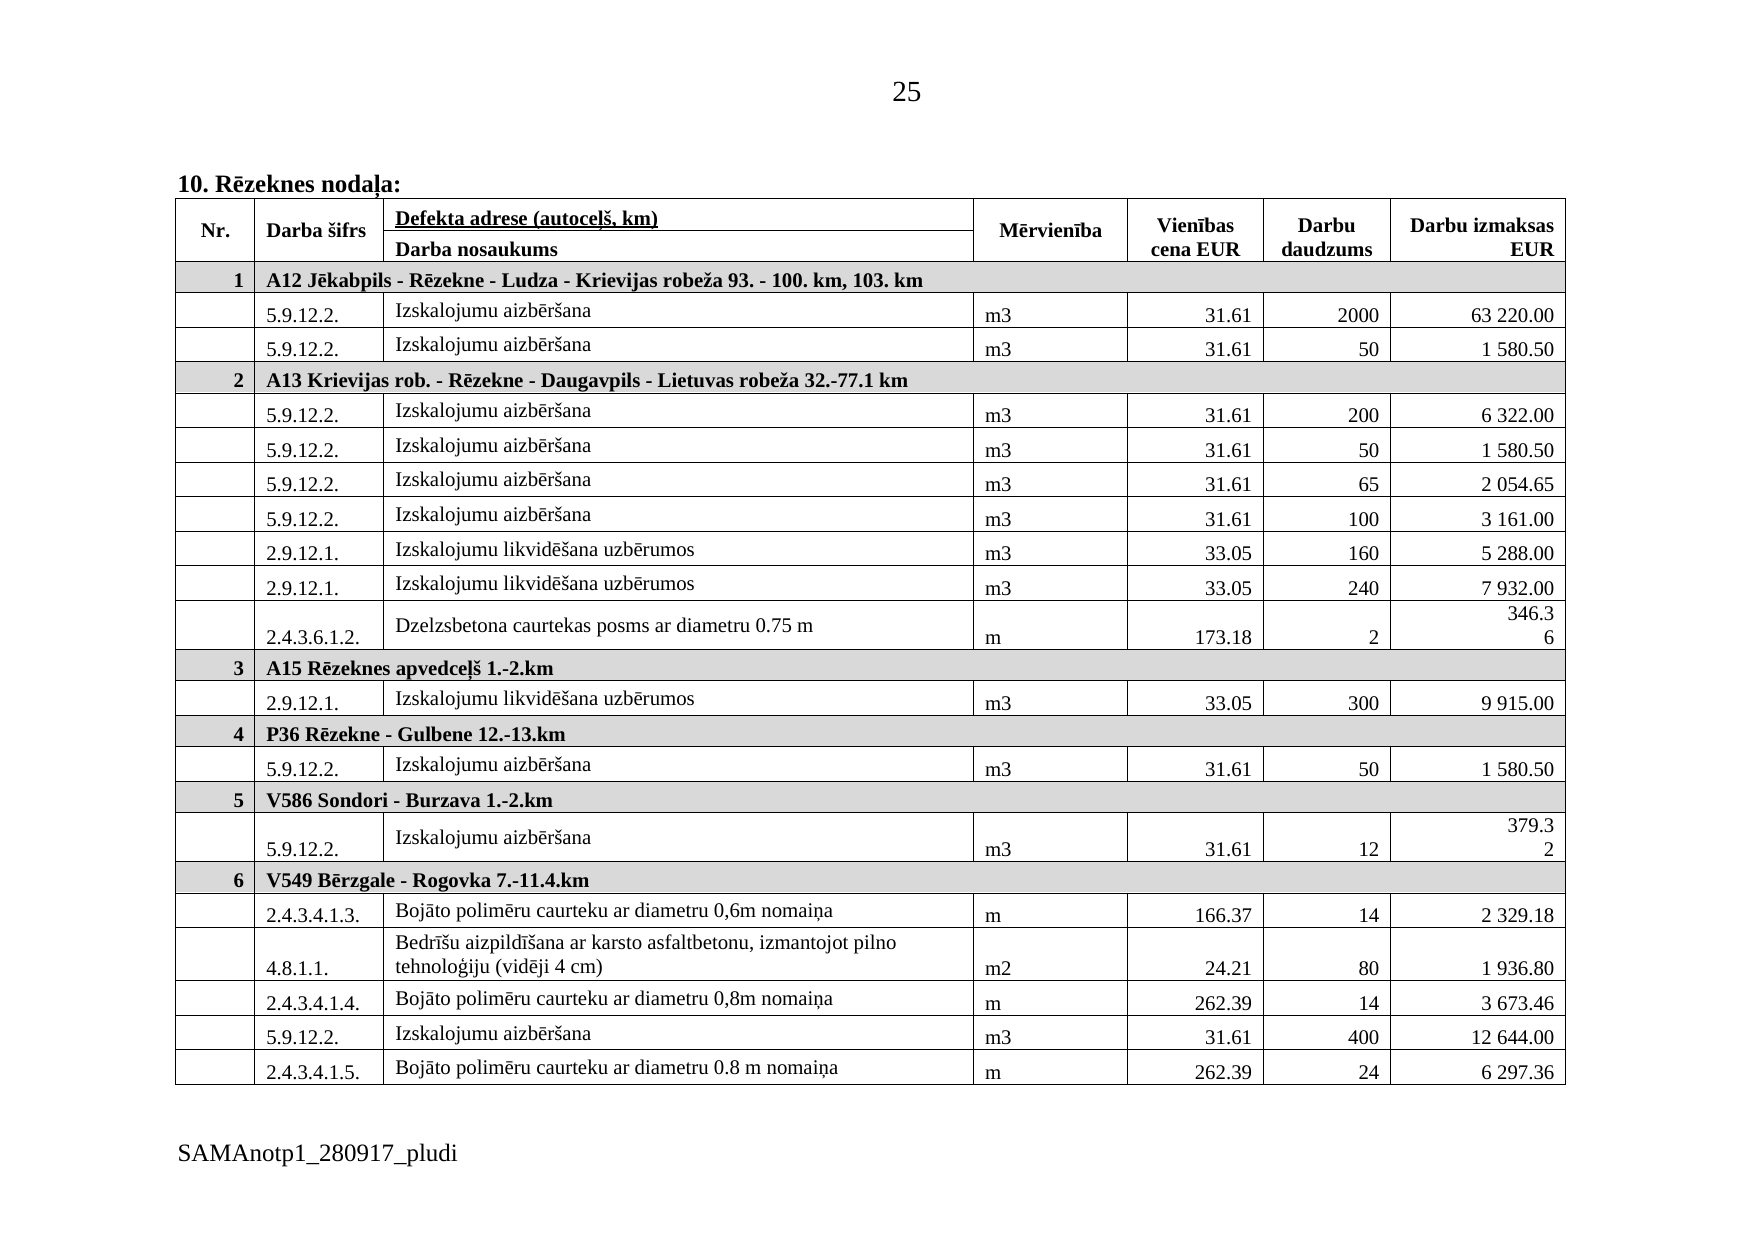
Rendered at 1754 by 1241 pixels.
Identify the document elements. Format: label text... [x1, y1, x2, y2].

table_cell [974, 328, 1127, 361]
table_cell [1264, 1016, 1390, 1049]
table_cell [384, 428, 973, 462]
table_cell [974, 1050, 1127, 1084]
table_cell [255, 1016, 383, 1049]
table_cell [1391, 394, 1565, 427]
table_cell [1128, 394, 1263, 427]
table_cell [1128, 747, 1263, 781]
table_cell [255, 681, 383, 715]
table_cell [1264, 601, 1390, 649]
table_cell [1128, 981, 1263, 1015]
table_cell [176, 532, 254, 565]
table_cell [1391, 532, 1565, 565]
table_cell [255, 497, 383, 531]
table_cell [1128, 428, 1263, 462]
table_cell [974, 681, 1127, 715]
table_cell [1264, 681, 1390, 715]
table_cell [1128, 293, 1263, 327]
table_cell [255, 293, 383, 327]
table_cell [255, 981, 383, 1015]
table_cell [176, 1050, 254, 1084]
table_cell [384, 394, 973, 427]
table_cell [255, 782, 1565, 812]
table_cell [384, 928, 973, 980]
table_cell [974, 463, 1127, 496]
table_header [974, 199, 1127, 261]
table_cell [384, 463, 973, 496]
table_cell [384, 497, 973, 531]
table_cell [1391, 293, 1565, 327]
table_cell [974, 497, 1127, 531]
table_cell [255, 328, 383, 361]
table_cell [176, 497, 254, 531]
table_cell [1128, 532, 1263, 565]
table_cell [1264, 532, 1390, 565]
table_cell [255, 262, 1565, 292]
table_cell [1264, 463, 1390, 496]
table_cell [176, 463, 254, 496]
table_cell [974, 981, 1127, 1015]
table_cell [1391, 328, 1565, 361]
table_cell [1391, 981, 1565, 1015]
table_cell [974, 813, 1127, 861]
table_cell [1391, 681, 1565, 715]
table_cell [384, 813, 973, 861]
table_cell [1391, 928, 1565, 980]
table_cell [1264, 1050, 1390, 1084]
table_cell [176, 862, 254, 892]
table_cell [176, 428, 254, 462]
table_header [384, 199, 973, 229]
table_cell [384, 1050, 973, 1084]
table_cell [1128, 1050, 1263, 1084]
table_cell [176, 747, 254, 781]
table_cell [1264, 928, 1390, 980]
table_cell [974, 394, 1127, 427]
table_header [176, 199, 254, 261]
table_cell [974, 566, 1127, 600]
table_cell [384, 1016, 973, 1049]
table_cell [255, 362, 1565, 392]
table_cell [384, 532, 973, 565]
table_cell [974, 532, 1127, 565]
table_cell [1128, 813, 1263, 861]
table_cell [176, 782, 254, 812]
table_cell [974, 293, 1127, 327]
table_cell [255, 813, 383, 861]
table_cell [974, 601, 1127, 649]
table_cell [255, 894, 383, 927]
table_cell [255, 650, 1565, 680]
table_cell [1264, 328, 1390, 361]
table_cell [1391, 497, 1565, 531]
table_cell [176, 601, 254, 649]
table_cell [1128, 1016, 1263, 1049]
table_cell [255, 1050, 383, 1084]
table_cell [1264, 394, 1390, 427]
text 10. Rēzeknes nodaļa: [177, 169, 1636, 198]
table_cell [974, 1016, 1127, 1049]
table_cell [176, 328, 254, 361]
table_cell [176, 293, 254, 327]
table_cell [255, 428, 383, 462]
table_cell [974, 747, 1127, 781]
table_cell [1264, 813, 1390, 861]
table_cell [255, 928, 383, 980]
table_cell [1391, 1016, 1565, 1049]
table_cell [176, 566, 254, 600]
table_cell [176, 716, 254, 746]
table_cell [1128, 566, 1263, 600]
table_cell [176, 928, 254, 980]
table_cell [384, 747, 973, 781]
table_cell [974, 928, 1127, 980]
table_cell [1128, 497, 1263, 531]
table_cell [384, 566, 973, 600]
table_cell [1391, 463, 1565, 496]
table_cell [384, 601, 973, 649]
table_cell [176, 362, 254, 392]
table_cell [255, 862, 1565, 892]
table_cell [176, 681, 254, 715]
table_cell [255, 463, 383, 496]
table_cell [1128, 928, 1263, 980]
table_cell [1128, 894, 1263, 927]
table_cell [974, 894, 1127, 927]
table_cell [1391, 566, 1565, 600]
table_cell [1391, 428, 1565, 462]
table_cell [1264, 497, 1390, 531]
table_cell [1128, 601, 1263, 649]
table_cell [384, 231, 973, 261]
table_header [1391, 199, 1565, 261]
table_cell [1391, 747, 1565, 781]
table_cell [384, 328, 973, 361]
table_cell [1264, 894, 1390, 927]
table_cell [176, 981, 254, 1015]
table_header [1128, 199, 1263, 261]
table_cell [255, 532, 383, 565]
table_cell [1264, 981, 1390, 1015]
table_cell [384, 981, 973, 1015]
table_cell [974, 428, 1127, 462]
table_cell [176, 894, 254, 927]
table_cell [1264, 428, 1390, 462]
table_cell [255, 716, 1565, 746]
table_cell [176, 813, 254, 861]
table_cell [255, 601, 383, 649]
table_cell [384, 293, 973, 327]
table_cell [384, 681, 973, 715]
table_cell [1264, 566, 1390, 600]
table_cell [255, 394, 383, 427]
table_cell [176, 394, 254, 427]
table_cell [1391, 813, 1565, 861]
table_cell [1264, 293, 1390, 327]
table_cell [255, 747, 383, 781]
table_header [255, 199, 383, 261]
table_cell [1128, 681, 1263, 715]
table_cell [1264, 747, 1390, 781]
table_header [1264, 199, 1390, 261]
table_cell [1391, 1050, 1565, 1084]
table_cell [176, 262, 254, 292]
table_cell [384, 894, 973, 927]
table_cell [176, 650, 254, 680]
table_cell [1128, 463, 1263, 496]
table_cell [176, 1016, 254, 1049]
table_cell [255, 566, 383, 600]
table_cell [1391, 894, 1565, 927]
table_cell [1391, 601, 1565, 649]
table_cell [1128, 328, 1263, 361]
